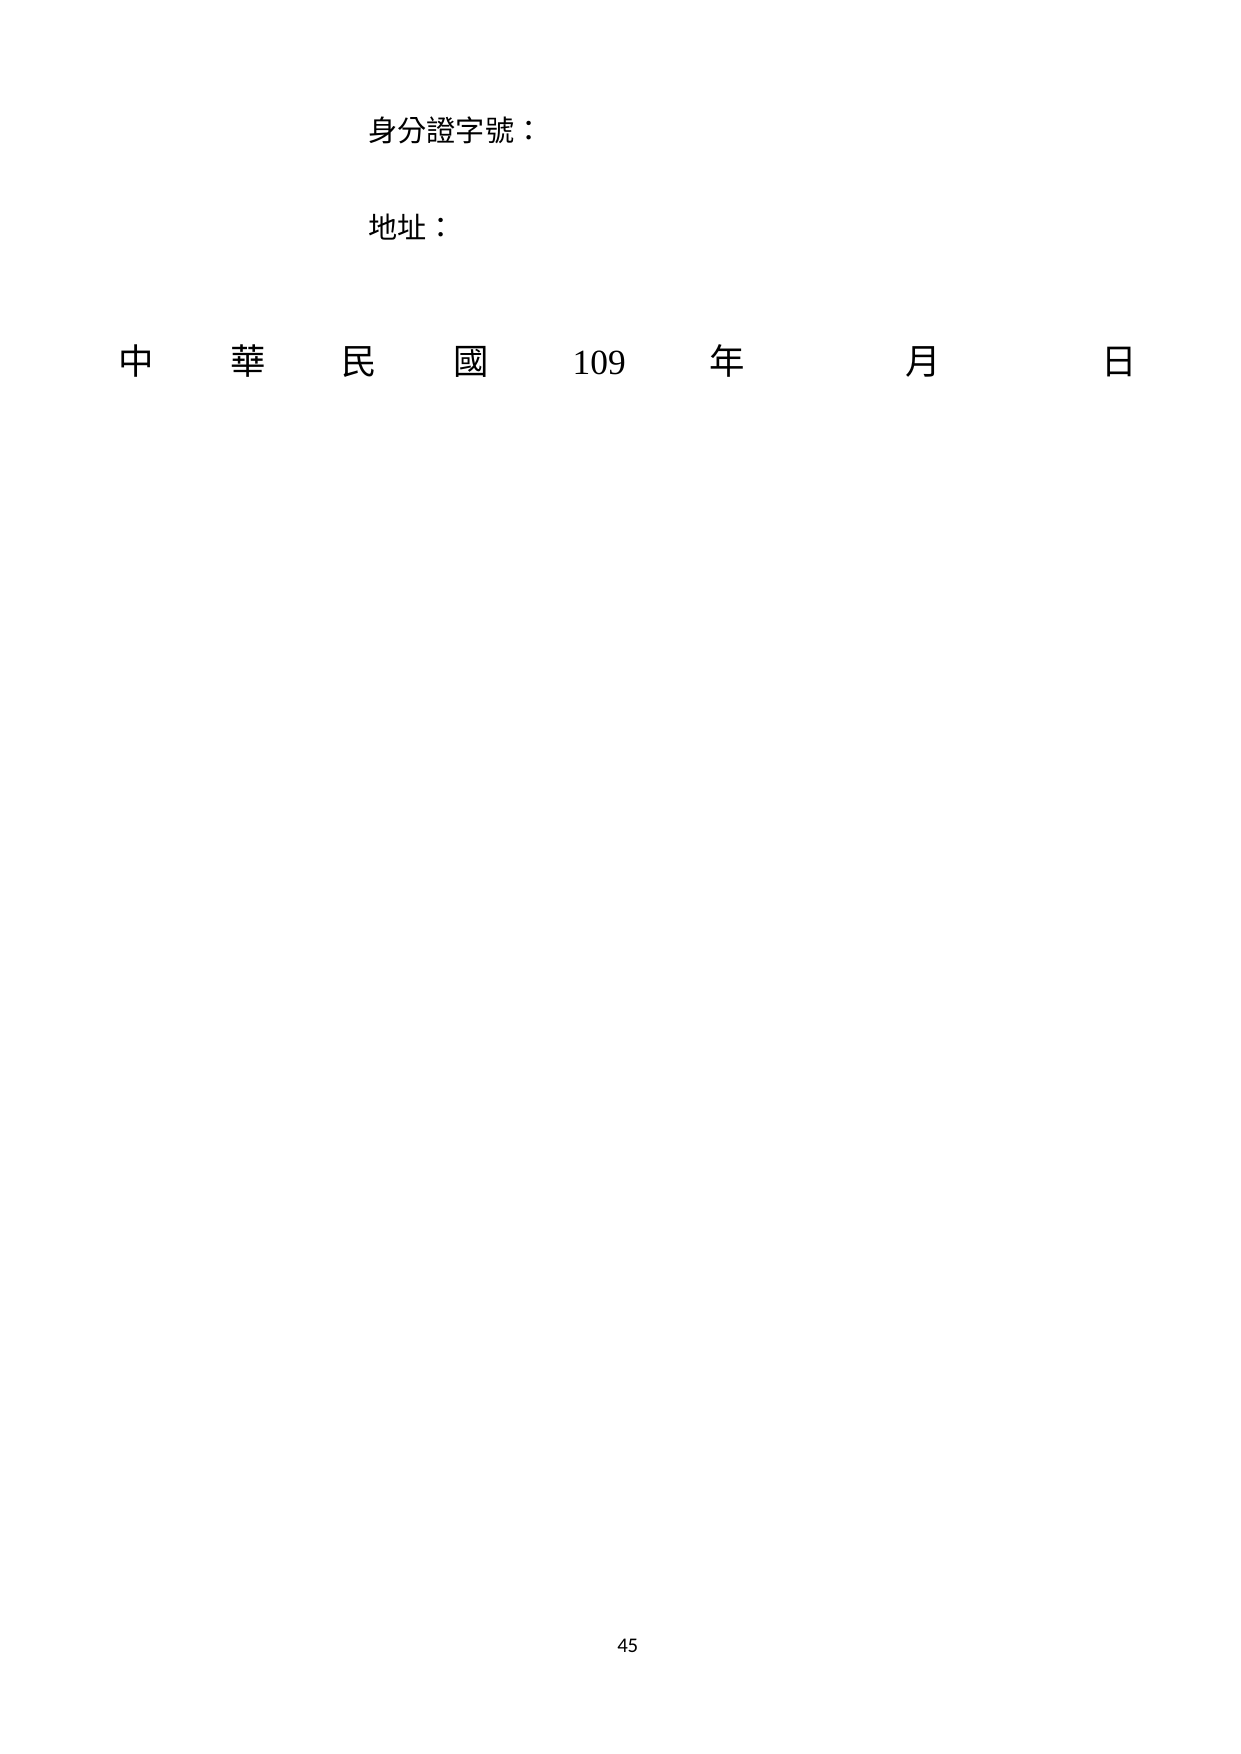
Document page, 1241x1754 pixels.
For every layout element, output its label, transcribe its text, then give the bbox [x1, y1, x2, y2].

text 身分證字號： [368, 92, 1137, 167]
text 中華民國109年 月 日 [118, 321, 1137, 396]
text 地址： [368, 188, 1137, 263]
